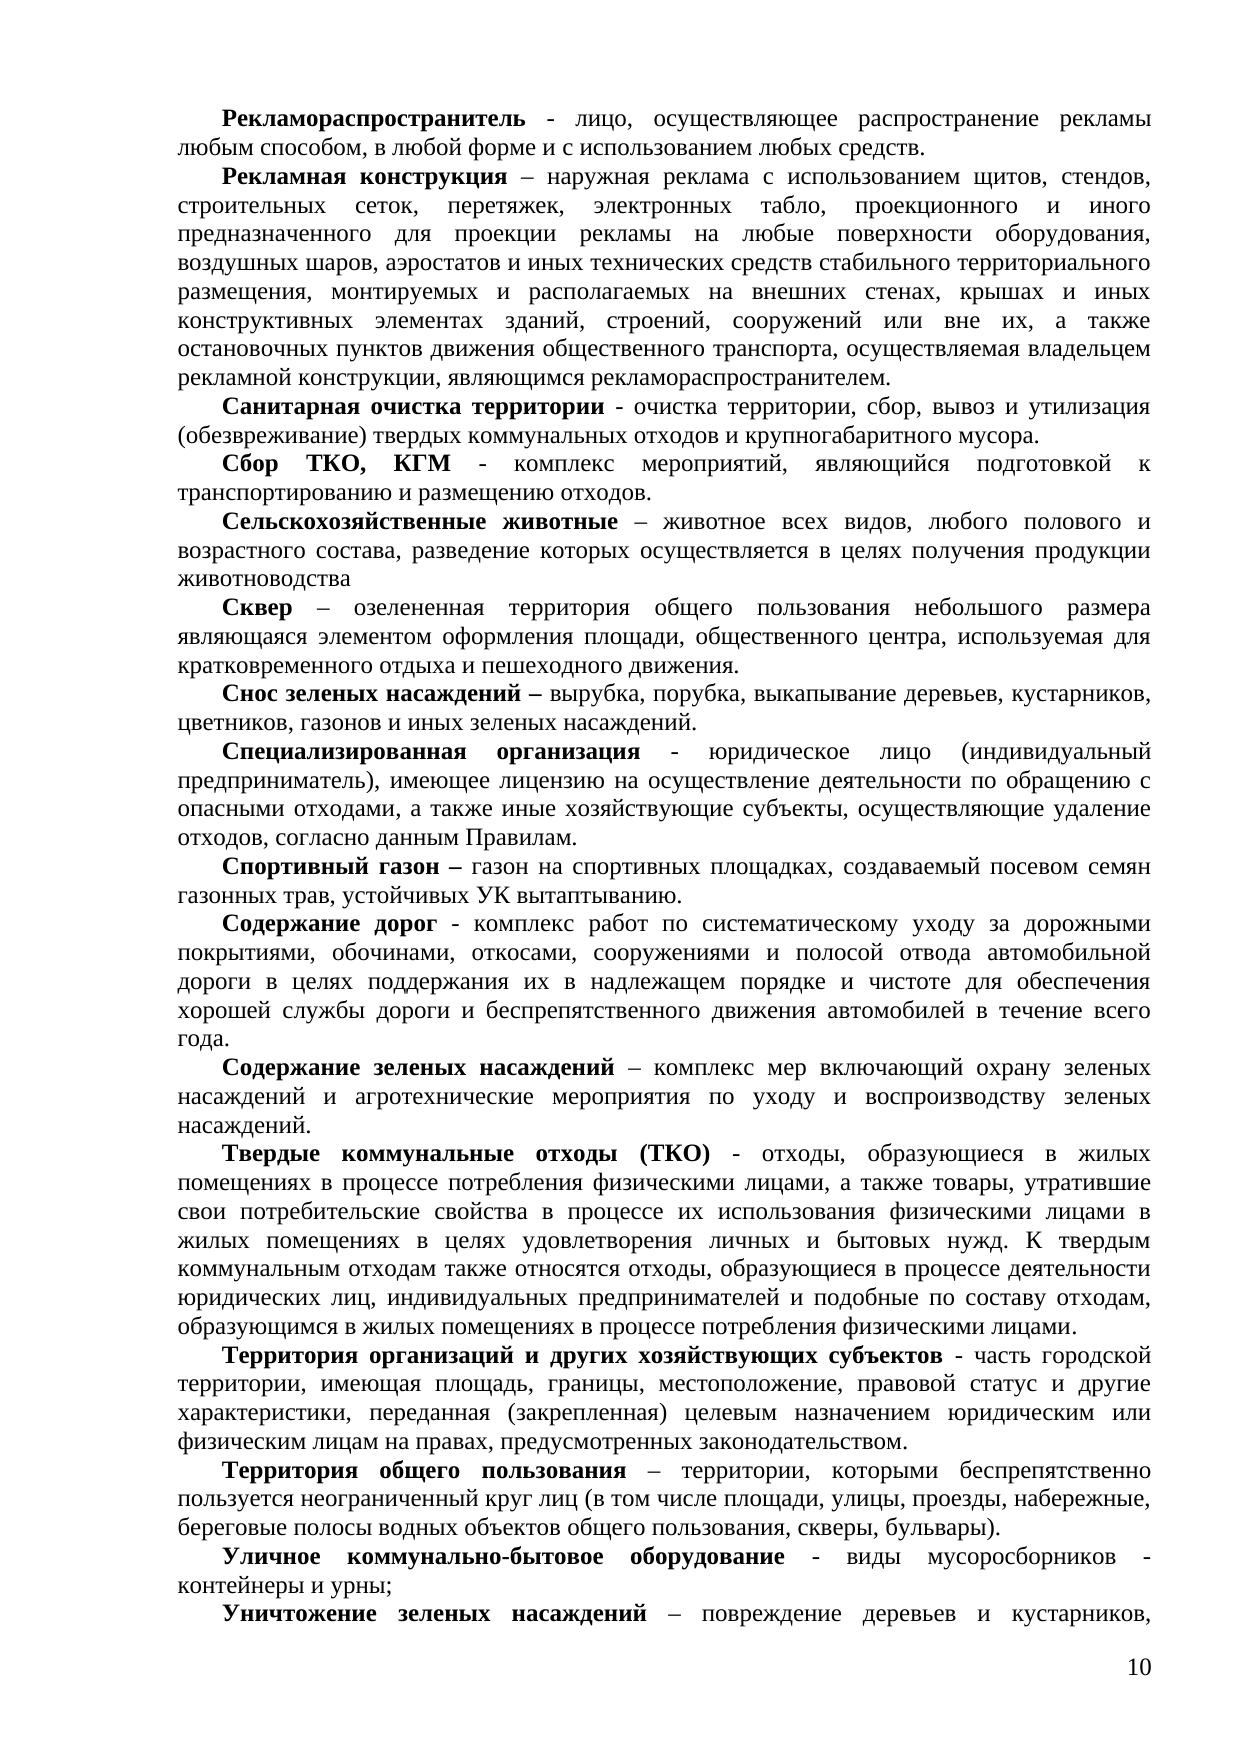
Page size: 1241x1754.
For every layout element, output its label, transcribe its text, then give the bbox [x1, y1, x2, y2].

text Территория общего пользования – территории, которыми беспрепятственно пользуется неограниченный круг лиц (в том числе площади, улицы, проезды, набережные, береговые полосы водных объектов общего пользования, скверы, бульвары). [177, 1455, 1152, 1541]
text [177, 1598, 1152, 1627]
text Рекламная конструкция – наружная реклама с использованием щитов, стендов, строительных сеток, перетяжек, электронных табло, проекционного и иного предназначенного для проекции рекламы на любые поверхности оборудования, воздушных шаров, аэростатов и иных технических средств стабильного территориального размещения, монтируемых и располагаемых на внешних стенах, крышах и иных конструктивных элементах зданий, строений, сооружений или вне их, а также остановочных пунктов движения общественного транспорта, осуществляемая владельцем рекламной конструкции, являющимся рекламораспространителем. [177, 161, 1152, 391]
text Санитарная очистка территории - очистка территории, сбор, вывоз и утилизация (обезвреживание) твердых коммунальных отходов и крупногабаритного мусора. [177, 391, 1152, 448]
text Сквер – озелененная территория общего пользования небольшого размера являющаяся элементом оформления площади, общественного центра, используемая для кратковременного отдыха и пешеходного движения. [177, 592, 1152, 678]
text Содержание зеленых насаждений – комплекс мер включающий охрану зеленых насаждений и агротехнические мероприятия по уходу и воспроизводству зеленых насаждений. [177, 1052, 1152, 1138]
text Рекламораспространитель - лицо, осуществляющее распространение рекламы любым способом, в любой форме и с использованием любых средств. [177, 103, 1152, 161]
text Сбор ТКО, КГМ - комплекс мероприятий, являющийся подготовкой к транспортированию и размещению отходов. [177, 448, 1152, 506]
text Твердые коммунальные отходы (ТКО) - отходы, образующиеся в жилых помещениях в процессе потребления физическими лицами, а также товары, утратившие свои потребительские свойства в процессе их использования физическими лицами в жилых помещениях в целях удовлетворения личных и бытовых нужд. К твердым коммунальным отходам также относятся отходы, образующиеся в процессе деятельности юридических лиц, индивидуальных предпринимателей и подобные по составу отходам, образующимся в жилых помещениях в процессе потребления физическими лицами. [177, 1138, 1152, 1340]
text Уличное коммунально-бытовое оборудование - виды мусоросборников - контейнеры и урны; [177, 1541, 1152, 1598]
text Сельскохозяйственные животные – животное всех видов, любого полового и возрастного состава, разведение которых осуществляется в целях получения продукции животноводства [177, 506, 1152, 592]
text Содержание дорог - комплекс работ по систематическому уходу за дорожными покрытиями, обочинами, откосами, сооружениями и полосой отвода автомобильной дороги в целях поддержания их в надлежащем порядке и чистоте для обеспечения хорошей службы дороги и беспрепятственного движения автомобилей в течение всего года. [177, 908, 1152, 1052]
text Спортивный газон – газон на спортивных площадках, создаваемый посевом семян газонных трав, устойчивых УК вытаптыванию. [177, 851, 1152, 908]
text Снос зеленых насаждений – вырубка, порубка, выкапывание деревьев, кустарников, цветников, газонов и иных зеленых насаждений. [177, 678, 1152, 736]
text Территория организаций и других хозяйствующих субъектов - часть городской территории, имеющая площадь, границы, местоположение, правовой статус и другие характеристики, переданная (закрепленная) целевым назначением юридическим или физическим лицам на правах, предусмотренных законодательством. [177, 1340, 1152, 1455]
text Специализированная организация - юридическое лицо (индивидуальный предприниматель), имеющее лицензию на осуществление деятельности по обращению с опасными отходами, а также иные хозяйствующие субъекты, осуществляющие удаление отходов, согласно данным Правилам. [177, 736, 1152, 851]
